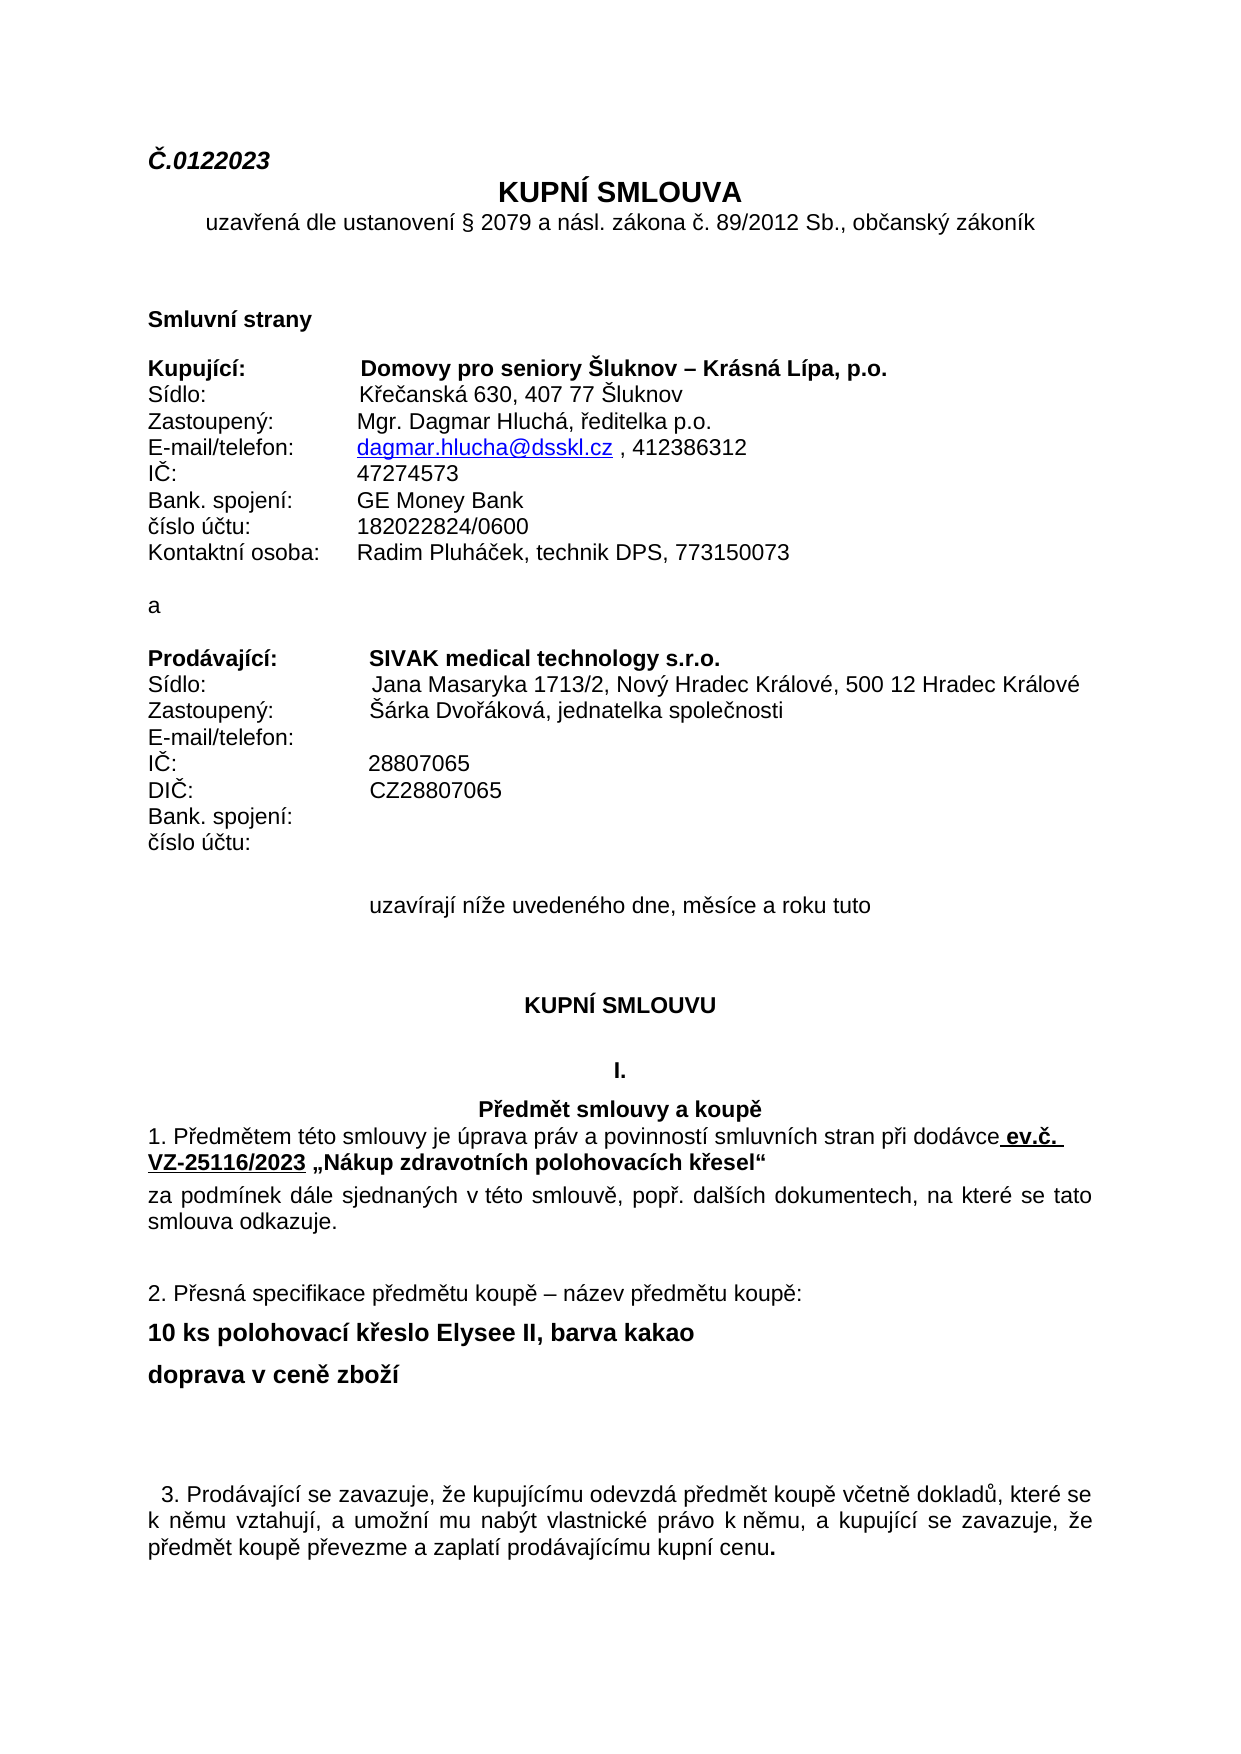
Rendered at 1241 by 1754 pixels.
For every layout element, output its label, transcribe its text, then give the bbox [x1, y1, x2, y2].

text Zastoupený: Šárka Dvořáková, jednatelka společnosti [148, 697, 1093, 724]
text 2. Přesná specifikace předmětu koupě – název předmětu koupě: [148, 1279, 1093, 1306]
text Zastoupený: Mgr. Dagmar Hluchá, ředitelka p.o. [148, 408, 1093, 434]
text uzavřená dle ustanovení § 2079 a násl. zákona č. 89/2012 Sb., občanský zákoník [148, 208, 1093, 235]
text za podmínek dále sjednaných v této smlouvě, popř. dalších dokumentech, na které se tato smlouva odkazuje. [148, 1182, 1093, 1234]
text uzavírají níže uvedeného dne, měsíce a roku tuto [148, 892, 1093, 919]
text číslo účtu: [148, 829, 1093, 856]
text a [148, 592, 1093, 618]
text Č.0122023 [148, 148, 1093, 175]
text I. [148, 1057, 1093, 1084]
text Sídlo: Jana Masaryka 1713/2, Nový Hradec Králové, 500 12 Hradec Králové [148, 671, 1093, 697]
text KUPNÍ SMLOUVU [148, 992, 1093, 1019]
text E-mail/telefon: [148, 724, 1093, 750]
text číslo účtu: 182022824/0600 [148, 513, 1093, 539]
text Prodávající: SIVAK medical technology s.r.o. [148, 645, 1093, 671]
text 10 ks polohovací křeslo Elysee II, barva kakao [148, 1318, 1093, 1347]
text DIČ: CZ28807065 [148, 777, 1093, 803]
text Předmět smlouvy a koupě [148, 1096, 1093, 1123]
text Bank. spojení: GE Money Bank [148, 487, 1093, 513]
text Bank. spojení: [148, 803, 1093, 829]
text Kupující: Domovy pro seniory Šluknov – Krásná Lípa, p.o. [148, 355, 1093, 381]
text Sídlo: Křečanská 630, 407 77 Šluknov [148, 381, 1093, 408]
text E-mail/telefon: dagmar.hlucha@dsskl.cz , 412386312 [148, 434, 1093, 460]
text doprava v ceně zboží [148, 1359, 1093, 1388]
text Kontaktní osoba: Radim Pluháček, technik DPS, 773150073 [148, 539, 1093, 566]
text 1. Předmětem této smlouvy je úprava práv a povinností smluvních stran při dodávce ev.č. VZ-25116/2023 „Nákup zdravotních polohovacích křesel“ [148, 1123, 1093, 1175]
text Smluvní strany [148, 306, 1093, 332]
text 3. Prodávající se zavazuje, že kupujícímu odevzdá předmět koupě včetně dokladů, které se k němu vztahují, a umožní mu nabýt vlastnické právo k němu, a kupující se zavazuje, že předmět koupě převezme a zaplatí prodávajícímu kupní cenu. [148, 1481, 1093, 1560]
text IČ: 47274573 [148, 460, 1093, 487]
text IČ: 28807065 [148, 750, 1093, 777]
text KUPNÍ Smlouva [148, 175, 1093, 208]
